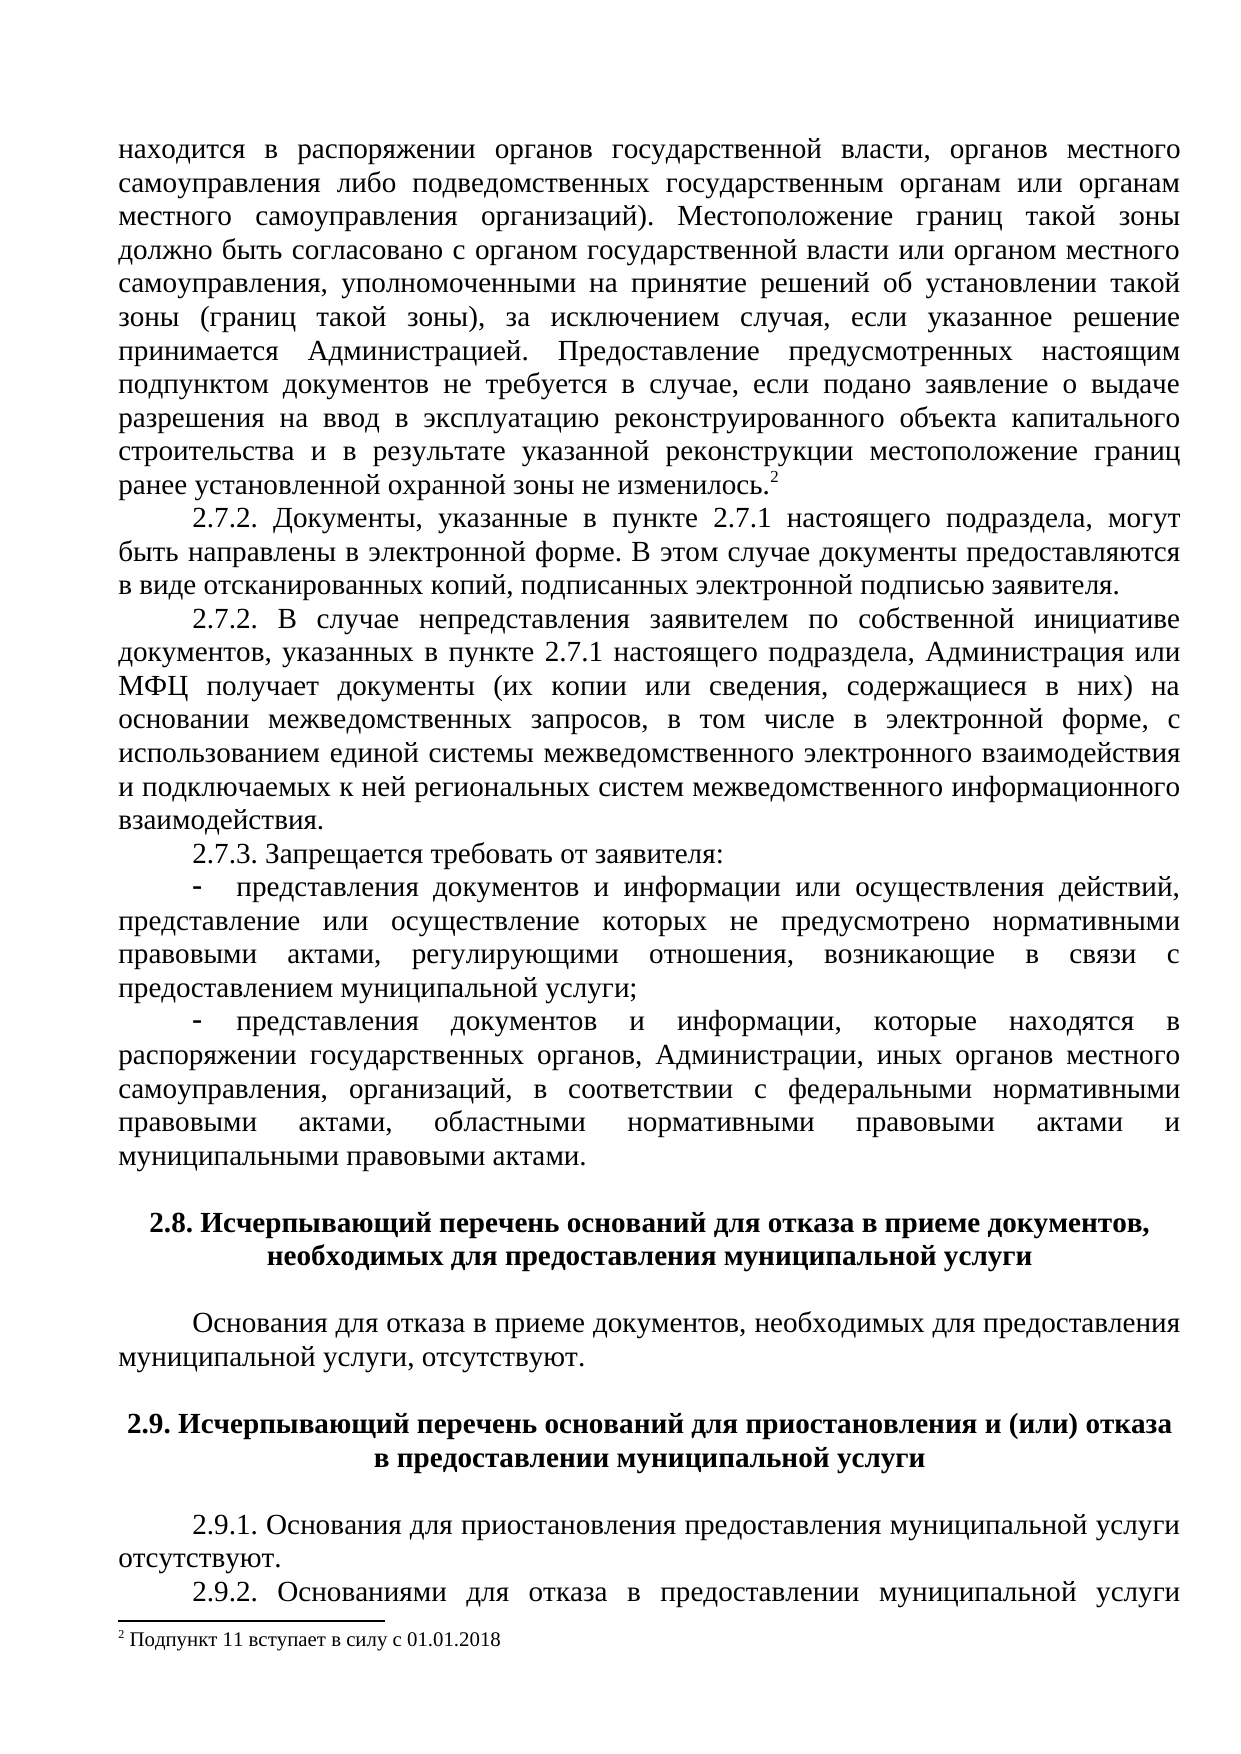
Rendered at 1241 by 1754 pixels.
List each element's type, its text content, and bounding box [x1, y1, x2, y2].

text 2.8. Исчерпывающий перечень оснований для отказа в приеме документов, необходимых для предоставления муниципальной услуги [118, 1205, 1181, 1272]
text 2.7.3. Запрещается требовать от заявителя: [118, 836, 1181, 869]
list представления документов и информации или осуществления действий, представление или осуществление которых не предусмотрено нормативными правовыми актами, регулирующими отношения, возникающие в связи с предоставлением муниципальной услуги; [118, 869, 1181, 1003]
text 2.9. Исчерпывающий перечень оснований для приостановления и (или) отказа в предоставлении муниципальной услуги [118, 1406, 1181, 1473]
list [118, 131, 1181, 500]
text Основания для отказа в приеме документов, необходимых для предоставления муниципальной услуги, отсутствуют. [118, 1306, 1181, 1373]
text 2.9.1. Основания для приостановления предоставления муниципальной услуги отсутствуют. [118, 1507, 1181, 1574]
list представления документов и информации, которые находятся в распоряжении государственных органов, Администрации, иных органов местного самоуправления, организаций, в соответствии с федеральными нормативными правовыми актами, областными нормативными правовыми актами и муниципальными правовыми актами. [118, 1003, 1181, 1171]
list 2.7.2. Документы, указанные в пункте 2.7.1 настоящего подраздела, могут быть направлены в электронной форме. В этом случае документы предоставляются в виде отсканированных копий, подписанных электронной подписью заявителя. [118, 500, 1181, 601]
text 2.7.2. В случае непредставления заявителем по собственной инициативе документов, указанных в пункте 2.7.1 настоящего подраздела, Администрация или МФЦ получает документы (их копии или сведения, содержащиеся в них) на основании межведомственных запросов, в том числе в электронной форме, с использованием единой системы межведомственного электронного взаимодействия и подключаемых к ней региональных систем межведомственного информационного взаимодействия. [118, 601, 1181, 836]
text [118, 1574, 1181, 1607]
